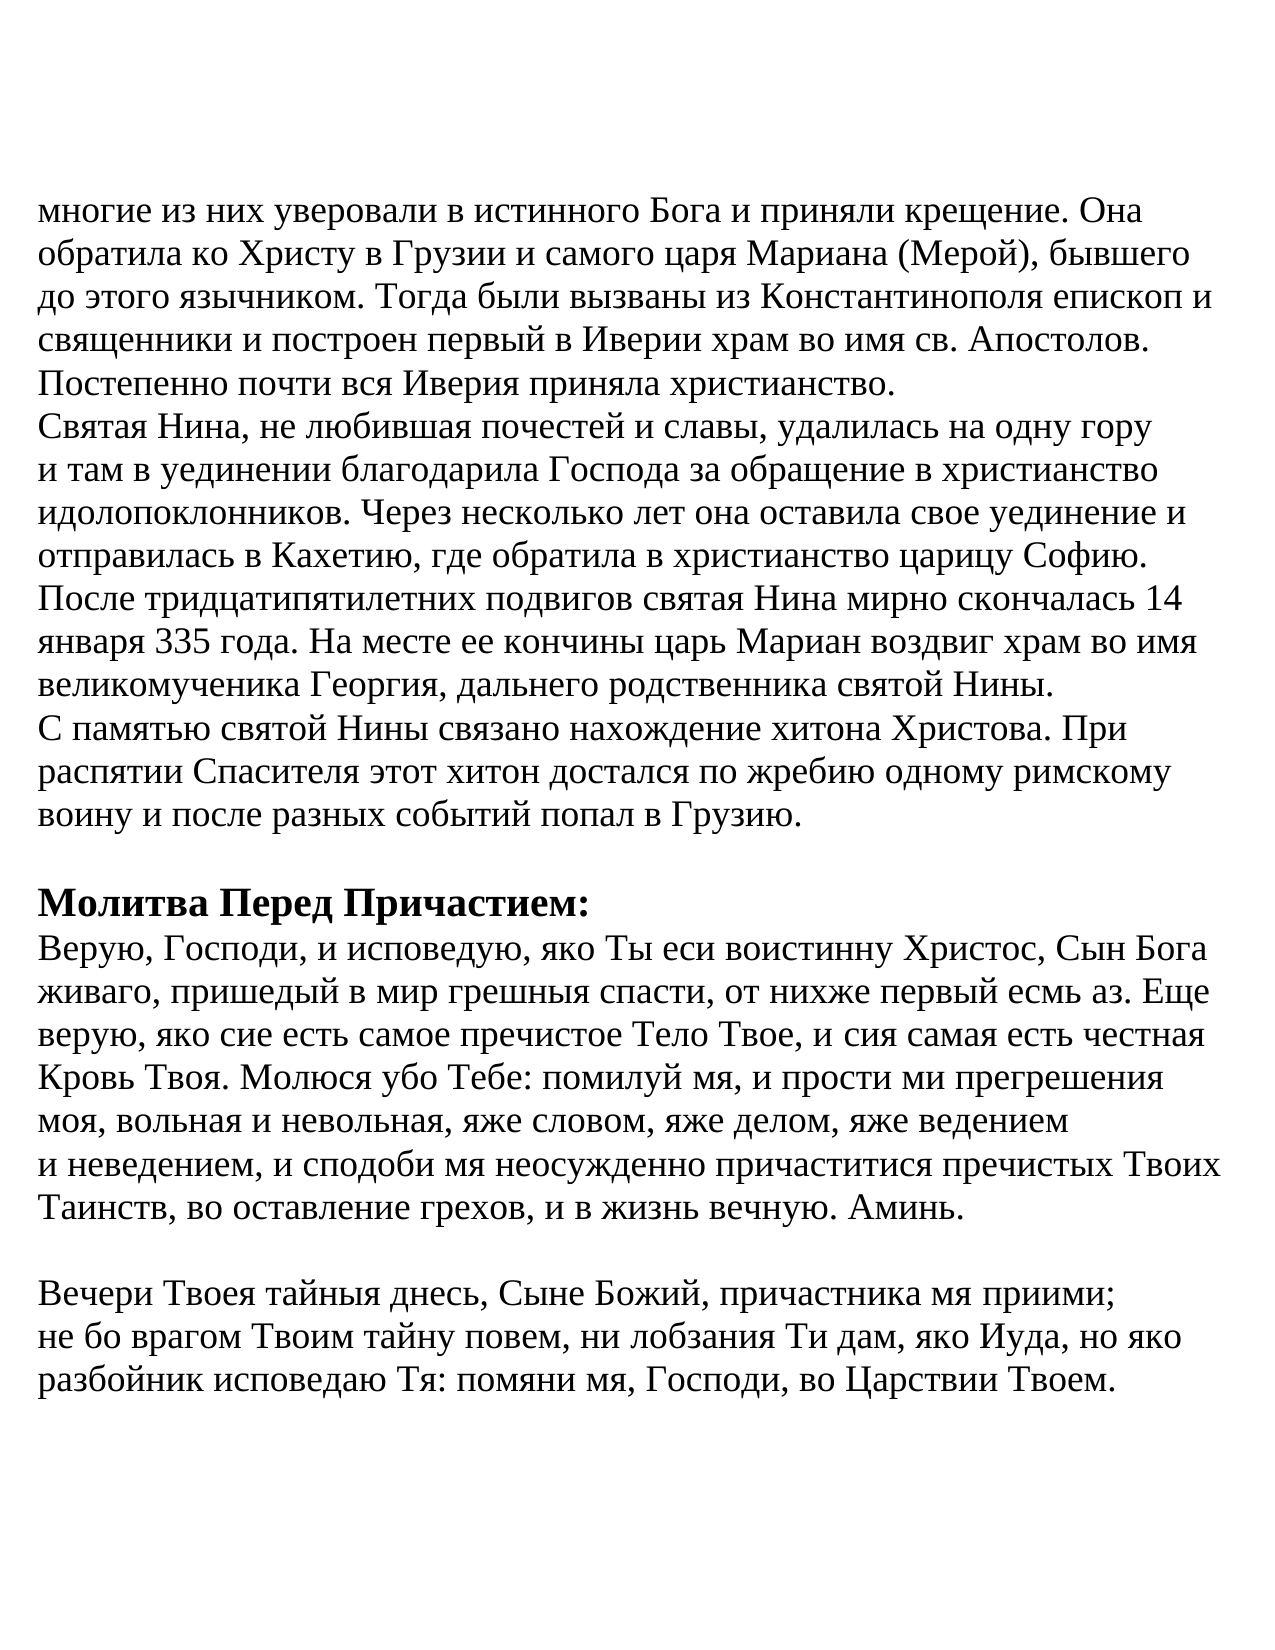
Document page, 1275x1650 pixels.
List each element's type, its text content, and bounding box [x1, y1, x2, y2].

text Святая Нина, не любившая почестей и славы, удалилась на одну гору и там в уединении благодарила Господа за обращение в христианство идолопоклонников. Через несколько лет она оставила свое уединение и отправилась в Кахетию, где обратила в христианство царицу Софию. После тридцатипятилетних подвигов святая Нина мирно скончалась 14 января 335 года. На месте ее кончины царь Мариан воздвиг храм во имя великомученика Георгия, дальнего родственника святой Нины. [37, 403, 1228, 705]
text Верую, Господи, и исповедую, яко Ты еси воистинну Христос, Сын Бога живаго, пришедый в мир грешныя спасти, от нихже первый есмь аз. Еще верую, яко сие есть самое пречистое Тело Твое, и сия самая есть честная Кровь Твоя. Молюся убо Тебе: помилуй мя, и прости ми прегрешения моя, вольная и невольная, яже словом, яже делом, яже ведением и неведением, и сподоби мя неосужденно причаститися пречистых Твоих Таинств, во оставление грехов, и в жизнь вечную. Аминь. [37, 925, 1228, 1227]
text Молитва Перед Причастием: [37, 877, 1228, 925]
text С памятью святой Нины связано нахождение хитона Христова. При распятии Спасителя этот хитон достался по жребию одному римскому воину и после разных событий попал в Грузию. [37, 705, 1228, 834]
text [37, 187, 1228, 403]
text Вечери Твоея тайныя днесь, Сыне Божий, причастника мя приими; не бо врагом Твоим тайну повем, ни лобзания Ти дам, яко Иуда, но яко разбойник исповедаю Тя: помяни мя, Господи, во Царствии Твоем. [37, 1270, 1228, 1400]
